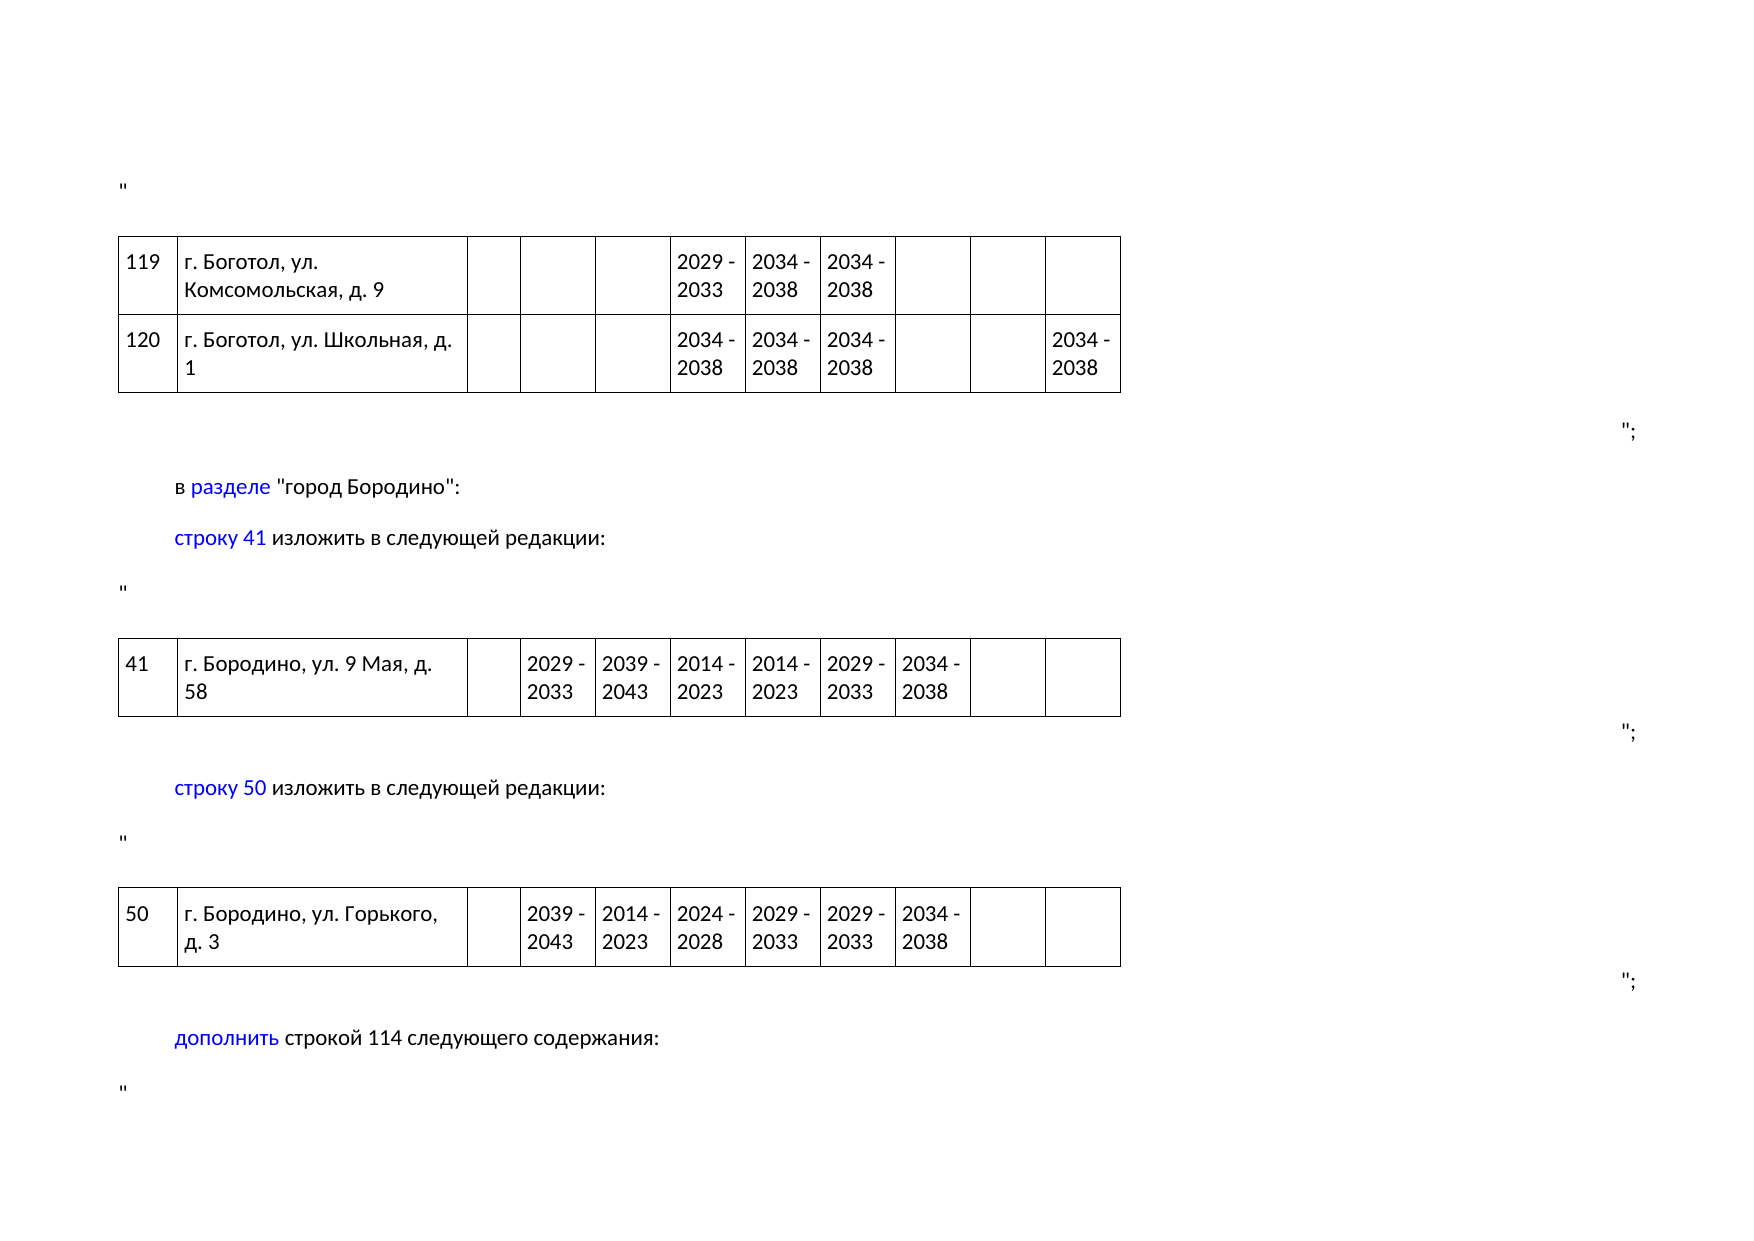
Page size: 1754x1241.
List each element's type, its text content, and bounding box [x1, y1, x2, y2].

table_header 2039 - 2043 [596, 639, 670, 716]
table_header [971, 639, 1045, 716]
table_header 2039 - 2043 [521, 888, 595, 966]
text строку 50 изложить в следующей редакции: [118, 773, 1636, 801]
table_header 2034 - 2038 [746, 237, 820, 314]
table_header 119 [119, 237, 177, 314]
table_header 2034 - 2038 [821, 237, 895, 314]
table_header 2034 - 2038 [896, 888, 970, 966]
table_cell 2034 - 2038 [1046, 315, 1120, 392]
table_header 2029 - 2033 [821, 888, 895, 966]
table_header 2024 - 2028 [671, 888, 745, 966]
table_header [971, 888, 1045, 966]
table_header 2029 - 2033 [746, 888, 820, 966]
table_cell [896, 315, 970, 392]
table_header [1046, 639, 1120, 716]
table_cell 2034 - 2038 [746, 315, 820, 392]
table_cell [971, 315, 1045, 392]
table_header [521, 237, 595, 314]
text " [118, 177, 1636, 205]
text "; [118, 416, 1636, 444]
table_header 2029 - 2033 [671, 237, 745, 314]
table_header [596, 237, 670, 314]
table_header [1046, 888, 1120, 966]
text дополнить строкой 114 следующего содержания: [118, 1023, 1636, 1051]
table_header г. Боготол, ул. Комсомольская, д. 9 [178, 237, 467, 314]
table_header 2029 - 2033 [521, 639, 595, 716]
text строку 41 изложить в следующей редакции: [118, 523, 1636, 551]
text "; [118, 967, 1636, 995]
table_cell г. Боготол, ул. Школьная, д. 1 [178, 315, 467, 392]
table_cell 2034 - 2038 [821, 315, 895, 392]
table_header [468, 639, 520, 716]
table_header г. Бородино, ул. 9 Мая, д. 58 [178, 639, 467, 716]
table_cell 2034 - 2038 [671, 315, 745, 392]
table_header 2014 - 2023 [671, 639, 745, 716]
table_cell [468, 315, 520, 392]
table_header 2034 - 2038 [896, 639, 970, 716]
table_cell [596, 315, 670, 392]
table_header 2014 - 2023 [596, 888, 670, 966]
table_cell 120 [119, 315, 177, 392]
table_header 2029 - 2033 [821, 639, 895, 716]
table_header [1046, 237, 1120, 314]
text " [118, 1079, 1636, 1107]
table_header [468, 237, 520, 314]
text " [118, 829, 1636, 857]
table_header [896, 237, 970, 314]
text в разделе "город Бородино": [118, 472, 1636, 500]
table_header 2014 - 2023 [746, 639, 820, 716]
table_header 41 [119, 639, 177, 716]
table_header [971, 237, 1045, 314]
text " [118, 579, 1636, 607]
table_header 50 [119, 888, 177, 966]
table_header [468, 888, 520, 966]
text "; [118, 717, 1636, 745]
table_cell [521, 315, 595, 392]
table_header г. Бородино, ул. Горького, д. 3 [178, 888, 467, 966]
